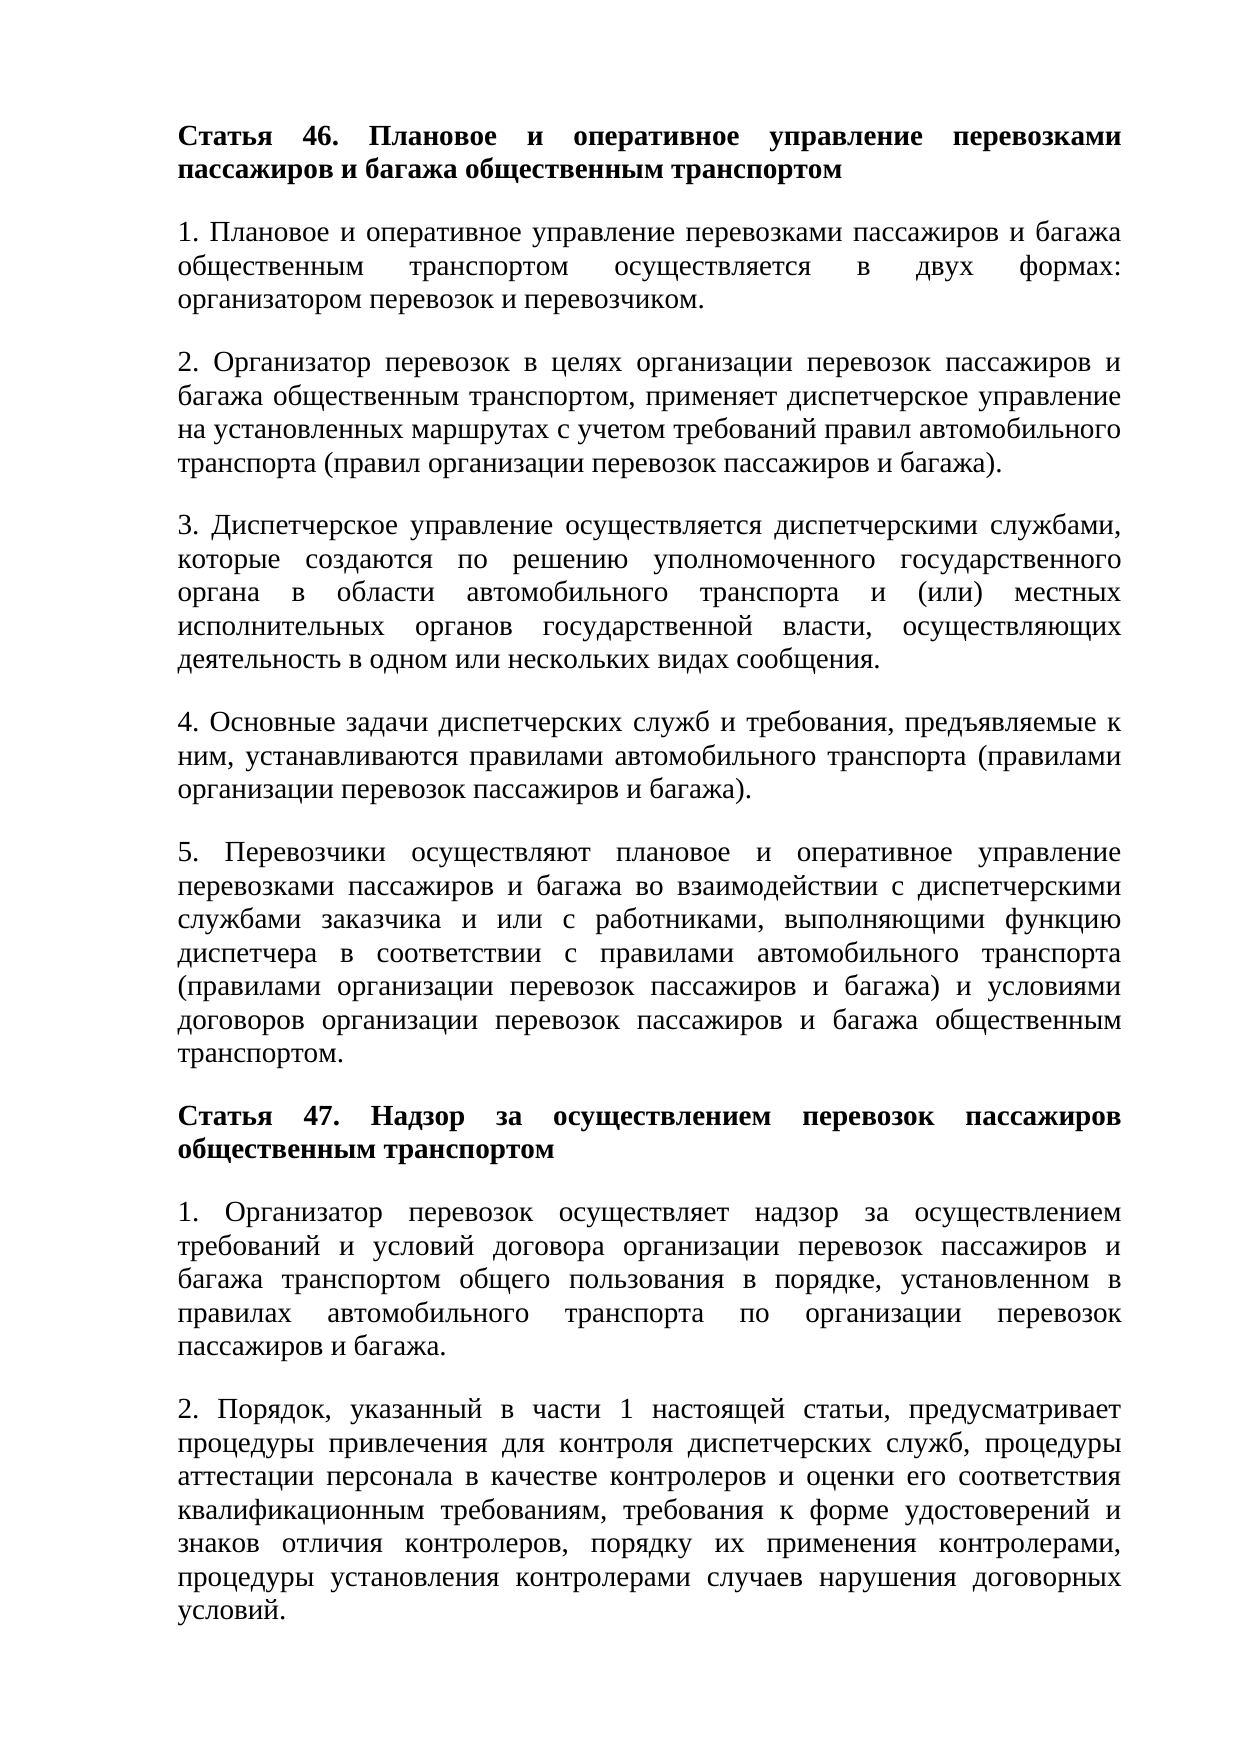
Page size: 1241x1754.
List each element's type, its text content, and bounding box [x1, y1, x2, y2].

text Статья 47. Надзор за осуществлением перевозок пассажиров общественным транспортом [177, 1098, 1122, 1165]
text 5. Перевозчики осуществляют плановое и оперативное управление перевозками пассажиров и багажа во взаимодействии с диспетчерскими службами заказчика и или с работниками, выполняющими функцию диспетчера в соответствии с правилами автомобильного транспорта (правилами организации перевозок пассажиров и багажа) и условиями договоров организации перевозок пассажиров и багажа общественным транспортом. [177, 834, 1122, 1069]
text 3. Диспетчерское управление осуществляется диспетчерскими службами, которые создаются по решению уполномоченного государственного органа в области автомобильного транспорта и (или) местных исполнительных органов государственной власти, осуществляющих деятельность в одном или нескольких видах сообщения. [177, 507, 1122, 675]
text 2. Порядок, указанный в части 1 настоящей статьи, предусматривает процедуры привлечения для контроля диспетчерских служб, процедуры аттестации персонала в качестве контролеров и оценки его соответствия квалификационным требованиям, требования к форме удостоверений и знаков отличия контролеров, порядку их применения контролерами, процедуры установления контролерами случаев нарушения договорных условий. [177, 1391, 1122, 1626]
text Статья 46. Плановое и оперативное управление перевозками пассажиров и багажа общественным транспортом [177, 118, 1122, 185]
text 1. Плановое и оперативное управление перевозками пассажиров и багажа общественным транспортом осуществляется в двух формах: организатором перевозок и перевозчиком. [177, 214, 1122, 315]
text 4. Основные задачи диспетчерских служб и требования, предъявляемые к ним, устанавливаются правилами автомобильного транспорта (правилами организации перевозок пассажиров и багажа). [177, 704, 1122, 805]
text 2. Организатор перевозок в целях организации перевозок пассажиров и багажа общественным транспортом, применяет диспетчерское управление на установленных маршрутах с учетом требований правил автомобильного транспорта (правил организации перевозок пассажиров и багажа). [177, 344, 1122, 478]
text 1. Организатор перевозок осуществляет надзор за осуществлением требований и условий договора организации перевозок пассажиров и багажа транспортом общего пользования в порядке, установленном в правилах автомобильного транспорта по организации перевозок пассажиров и багажа. [177, 1194, 1122, 1362]
